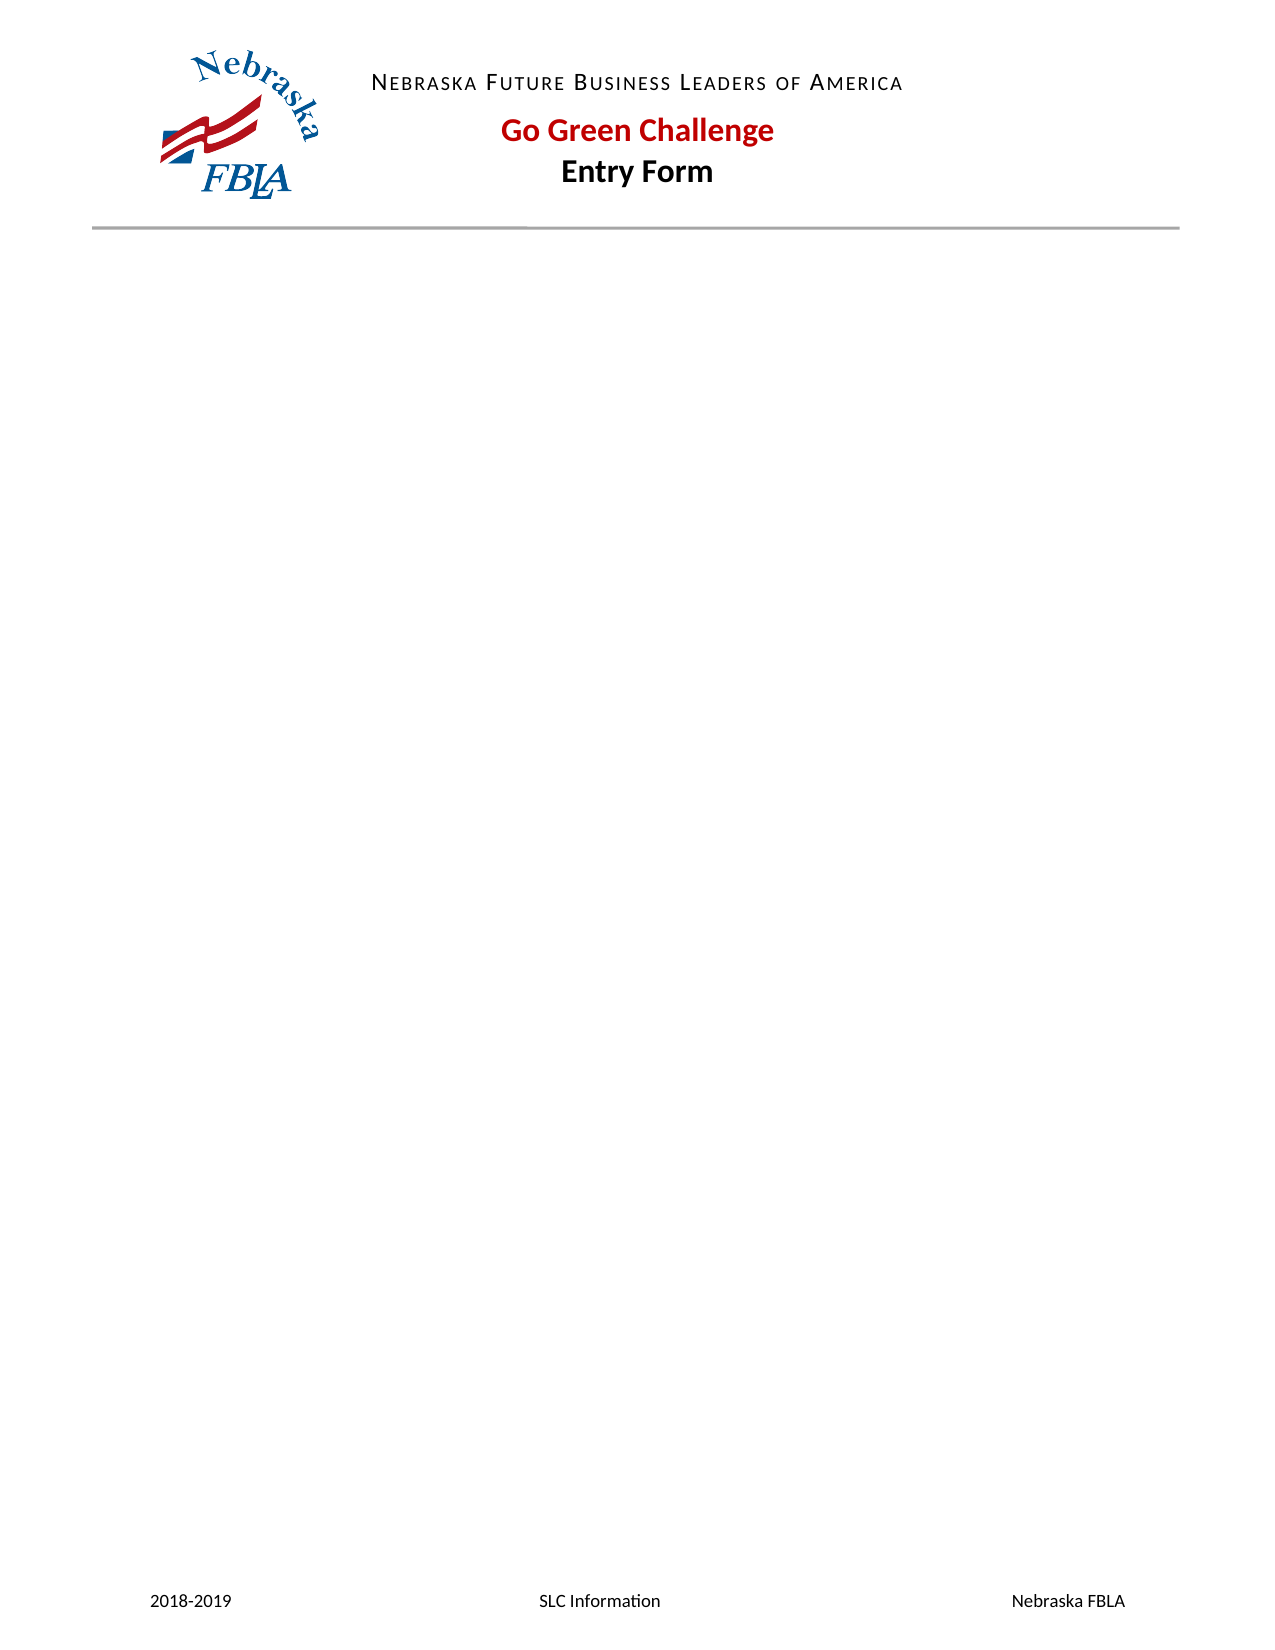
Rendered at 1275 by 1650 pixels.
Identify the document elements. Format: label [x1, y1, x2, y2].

picture [160, 43, 335, 199]
